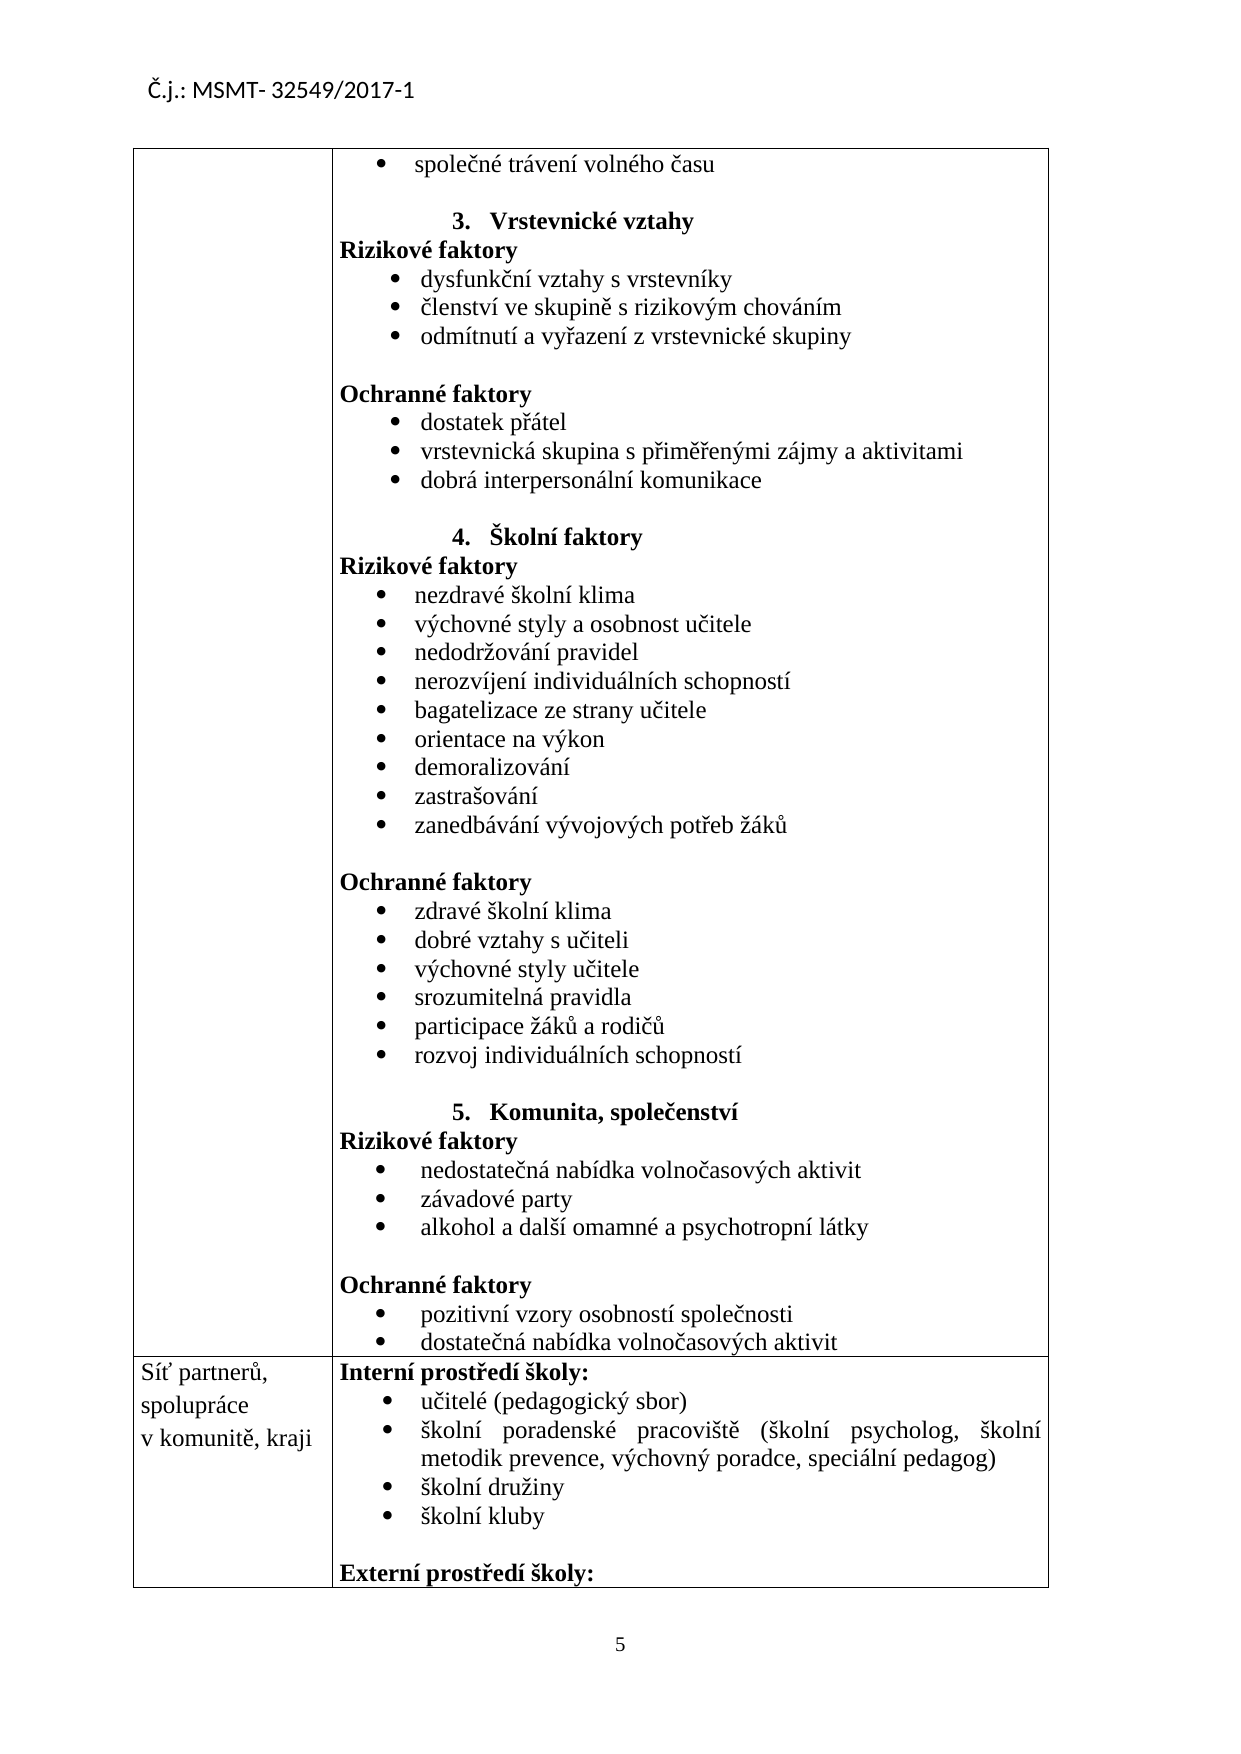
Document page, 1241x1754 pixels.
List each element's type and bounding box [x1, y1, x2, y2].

table_cell [333, 1357, 1048, 1587]
table_cell [134, 149, 332, 1356]
table_cell [134, 1357, 332, 1587]
table_cell [333, 149, 1048, 1356]
